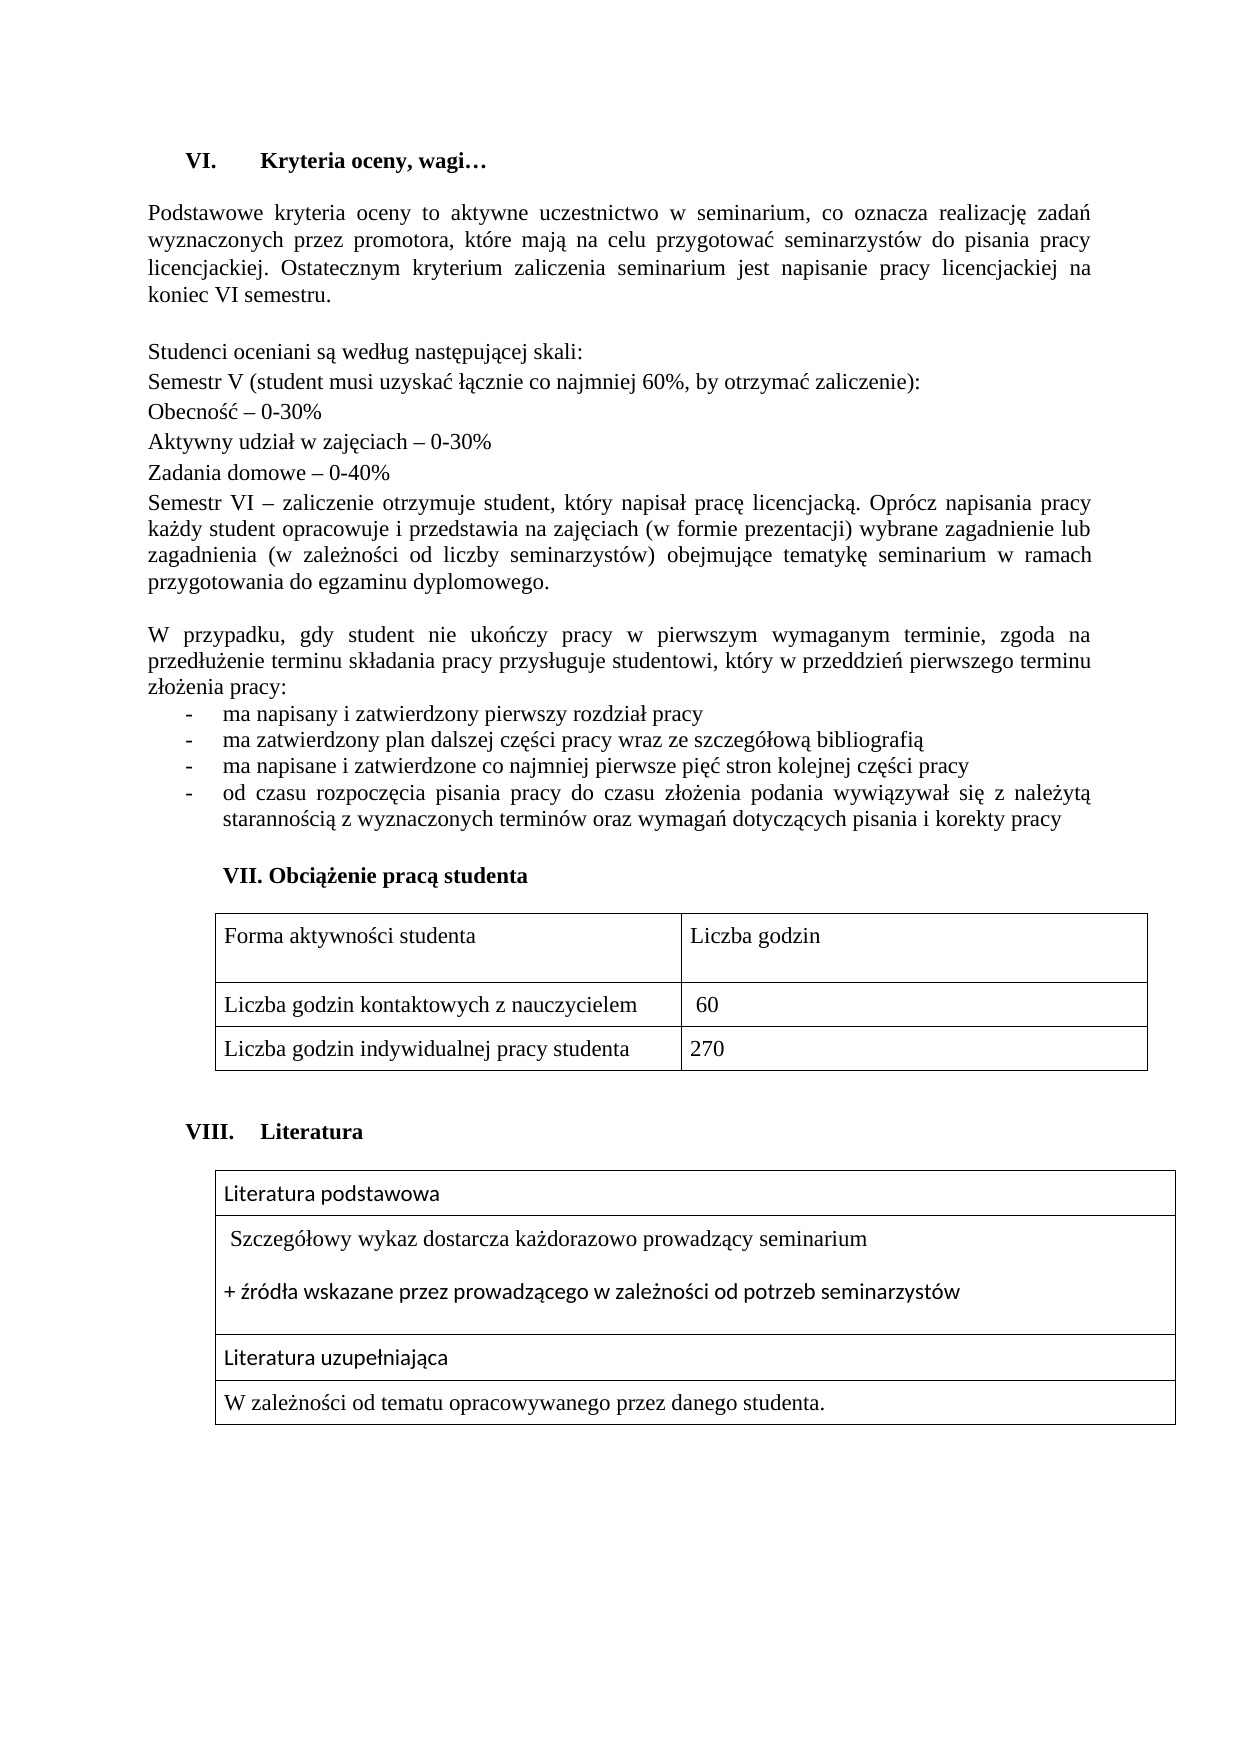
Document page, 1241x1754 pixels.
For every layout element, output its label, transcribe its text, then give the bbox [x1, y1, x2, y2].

text Semestr VI – zaliczenie otrzymuje student, który napisał pracę licencjacką. Oprócz napisania pracy każdy student opracowuje i przedstawia na zajęciach (w formie prezentacji) wybrane zagadnienie lub zagadnienia (w zależności od liczby seminarzystów) obejmujące tematykę seminarium w ramach przygotowania do egzaminu dyplomowego. [148, 489, 1093, 594]
list od czasu rozpoczęcia pisania pracy do czasu złożenia podania wywiązywał się z należytą starannością z wyznaczonych terminów oraz wymagań dotyczących pisania i korekty pracy [185, 779, 1093, 831]
list ma napisane i zatwierdzone co najmniej pierwsze pięć stron kolejnej części pracy [185, 752, 1093, 779]
text Zadania domowe – 0-40% [148, 459, 1093, 485]
text Aktywny udział w zajęciach – 0-30% [148, 428, 1093, 455]
table_header Forma aktywności studenta [216, 914, 681, 982]
table_cell W zależności od tematu opracowywanego przez danego studenta. [216, 1381, 1175, 1424]
table_header Literatura podstawowa [216, 1171, 1175, 1215]
table_cell Literatura uzupełniająca [216, 1335, 1175, 1380]
text VII. Obciążenie pracą studenta [223, 862, 1093, 888]
list Literatura [185, 1118, 1093, 1145]
table_cell 270 [682, 1027, 1147, 1070]
table_cell Liczba godzin indywidualnej pracy studenta [216, 1027, 681, 1070]
list ma zatwierdzony plan dalszej części pracy wraz ze szczegółową bibliografią [185, 726, 1093, 752]
table_header Liczba godzin [682, 914, 1147, 982]
table_cell 60 [682, 983, 1147, 1026]
text Podstawowe kryteria oceny to aktywne uczestnictwo w seminarium, co oznacza realizację zadań wyznaczonych przez promotora, które mają na celu przygotować seminarzystów do pisania pracy licencjackiej. Ostatecznym kryterium zaliczenia seminarium jest napisanie pracy licencjackiej na koniec VI semestru. [148, 199, 1093, 308]
list ma napisany i zatwierdzony pierwszy rozdział pracy [185, 700, 1093, 726]
table_cell Szczegółowy wykaz dostarcza każdorazowo prowadzący seminarium + źródła wskazane przez prowadzącego w zależności od potrzeb seminarzystów [216, 1216, 1175, 1334]
text Obecność – 0-30% [148, 398, 1093, 424]
list Kryteria oceny, wagi… [185, 148, 1093, 174]
text Studenci oceniani są według następującej skali: [148, 338, 1093, 364]
text Semestr V (student musi uzyskać łącznie co najmniej 60%, by otrzymać zaliczenie): [148, 368, 1093, 394]
text W przypadku, gdy student nie ukończy pracy w pierwszym wymaganym terminie, zgoda na przedłużenie terminu składania pracy przysługuje studentowi, który w przeddzień pierwszego terminu złożenia pracy: [148, 621, 1093, 700]
table_cell Liczba godzin kontaktowych z nauczycielem [216, 983, 681, 1026]
